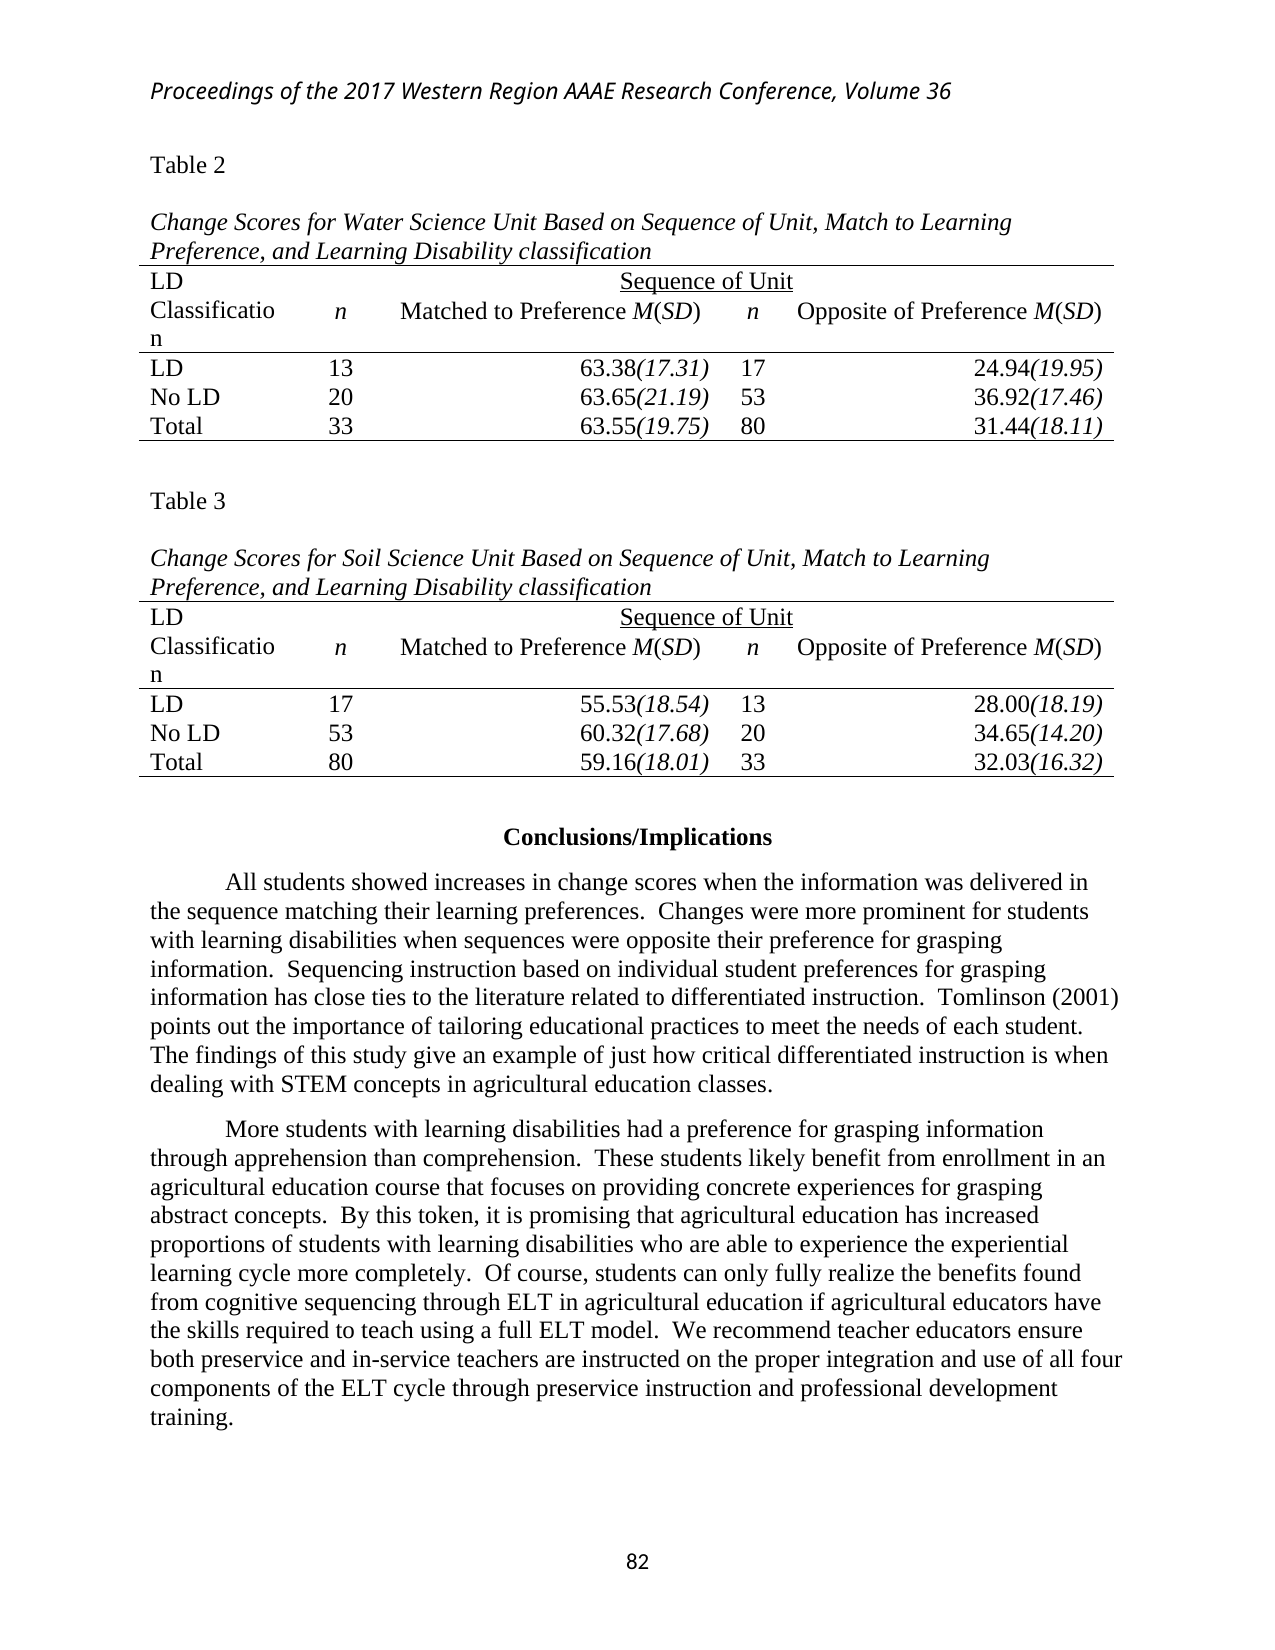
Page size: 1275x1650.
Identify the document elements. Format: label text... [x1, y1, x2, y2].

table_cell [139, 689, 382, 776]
text More students with learning disabilities had a preference for grasping information through apprehension than comprehension. These students likely benefit from enrollment in an agricultural education course that focuses on providing concrete experiences for grasping abstract concepts. By this token, it is promising that agricultural education has increased proportions of students with learning disabilities who are able to experience the experiential learning cycle more completely. Of course, students can only fully realize the benefits found from cognitive sequencing through ELT in agricultural education if agricultural educators have the skills required to teach using a full ELT model. We recommend teacher educators ensure both preservice and in-service teachers are instructed on the proper integration and use of all four components of the ELT cycle through preservice instruction and professional development training. [150, 1114, 1125, 1430]
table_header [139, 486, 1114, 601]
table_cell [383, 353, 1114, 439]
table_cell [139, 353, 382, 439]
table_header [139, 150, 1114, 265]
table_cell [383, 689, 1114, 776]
text Conclusions/Implications [150, 822, 1125, 851]
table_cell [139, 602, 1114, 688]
text All students showed increases in change scores when the information was delivered in the sequence matching their learning preferences. Changes were more prominent for students with learning disabilities when sequences were opposite their preference for grasping information. Sequencing instruction based on individual student preferences for grasping information has close ties to the literature related to differentiated instruction. Tomlinson (2001) points out the importance of tailoring educational practices to meet the needs of each student. The findings of this study give an example of just how critical differentiated instruction is when dealing with STEM concepts in agricultural education classes. [150, 867, 1125, 1097]
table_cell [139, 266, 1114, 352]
